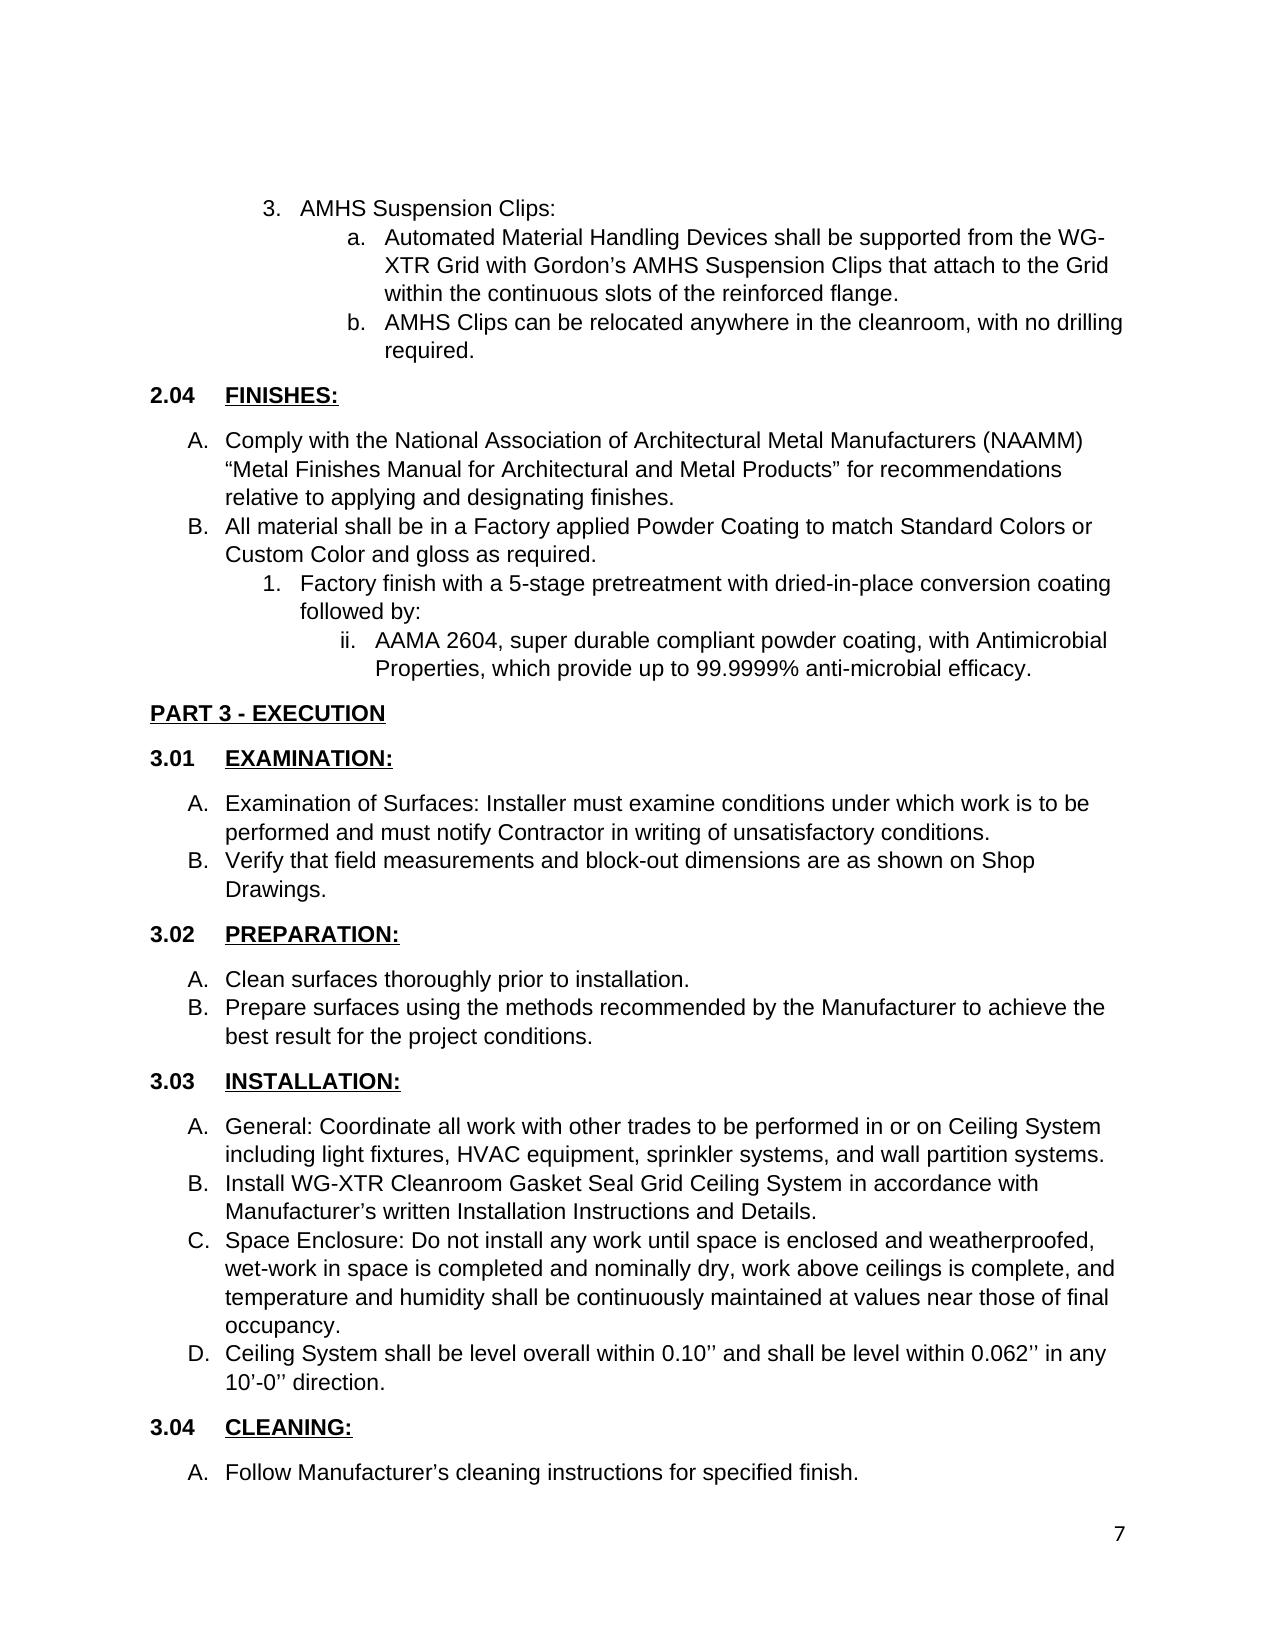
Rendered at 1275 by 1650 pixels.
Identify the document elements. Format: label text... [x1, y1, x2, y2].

list Space Enclosure: Do not install any work until space is enclosed and weatherproofed, wet-work in space is completed and nominally dry, work above ceilings is complete, and temperature and humidity shall be continuously maintained at values near those of final occupancy. [187, 1227, 1125, 1338]
list Verify that field measurements and block-out dimensions are as shown on Shop Drawings. [187, 847, 1125, 902]
text 3.03 INSTALLATION: [150, 1068, 1125, 1094]
text 2.04 FINISHES: [150, 382, 1125, 409]
list All material shall be in a Factory applied Powder Coating to match Standard Colors or Custom Color and gloss as required. [187, 513, 1125, 568]
list AAMA 2604, super durable compliant powder coating, with Antimicrobial Properties, which provide up to 99.9999% anti-microbial efficacy. [356, 627, 1125, 681]
list Automated Material Handling Devices shall be supported from the WG-XTR Grid with Gordon’s AMHS Suspension Clips that attach to the Grid within the continuous slots of the reinforced flange. [347, 223, 1125, 307]
text 3.04 CLEANING: [150, 1414, 1125, 1440]
list Examination of Surfaces: Installer must examine conditions under which work is to be performed and must notify Contractor in writing of unsatisfactory conditions. [187, 790, 1125, 845]
list AMHS Suspension Clips: [262, 195, 1125, 221]
list Clean surfaces thoroughly prior to installation. [187, 966, 1125, 992]
list General: Coordinate all work with other trades to be performed in or on Ceiling System including light fixtures, HVAC equipment, sprinkler systems, and wall partition systems. [187, 1113, 1125, 1168]
text 3.02 PREPARATION: [150, 921, 1125, 947]
list Follow Manufacturer’s cleaning instructions for specified finish. [187, 1459, 1125, 1485]
list Prepare surfaces using the methods recommended by the Manufacturer to achieve the best result for the project conditions. [187, 994, 1125, 1049]
list Ceiling System shall be level overall within 0.10’’ and shall be level within 0.062’’ in any 10’-0’’ direction. [187, 1340, 1125, 1395]
list AMHS Clips can be relocated anywhere in the cleanroom, with no drilling required. [347, 309, 1125, 364]
list Factory finish with a 5-stage pretreatment with dried-in-place conversion coating followed by: [262, 570, 1125, 624]
text 3.01 EXAMINATION: [150, 745, 1125, 772]
list Install WG-XTR Cleanroom Gasket Seal Grid Ceiling System in accordance with Manufacturer’s written Installation Instructions and Details. [187, 1170, 1125, 1224]
text PART 3 - EXECUTION [150, 700, 1125, 726]
list Comply with the National Association of Architectural Metal Manufacturers (NAAMM) “Metal Finishes Manual for Architectural and Metal Products” for recommendations relative to applying and designating finishes. [187, 427, 1125, 511]
